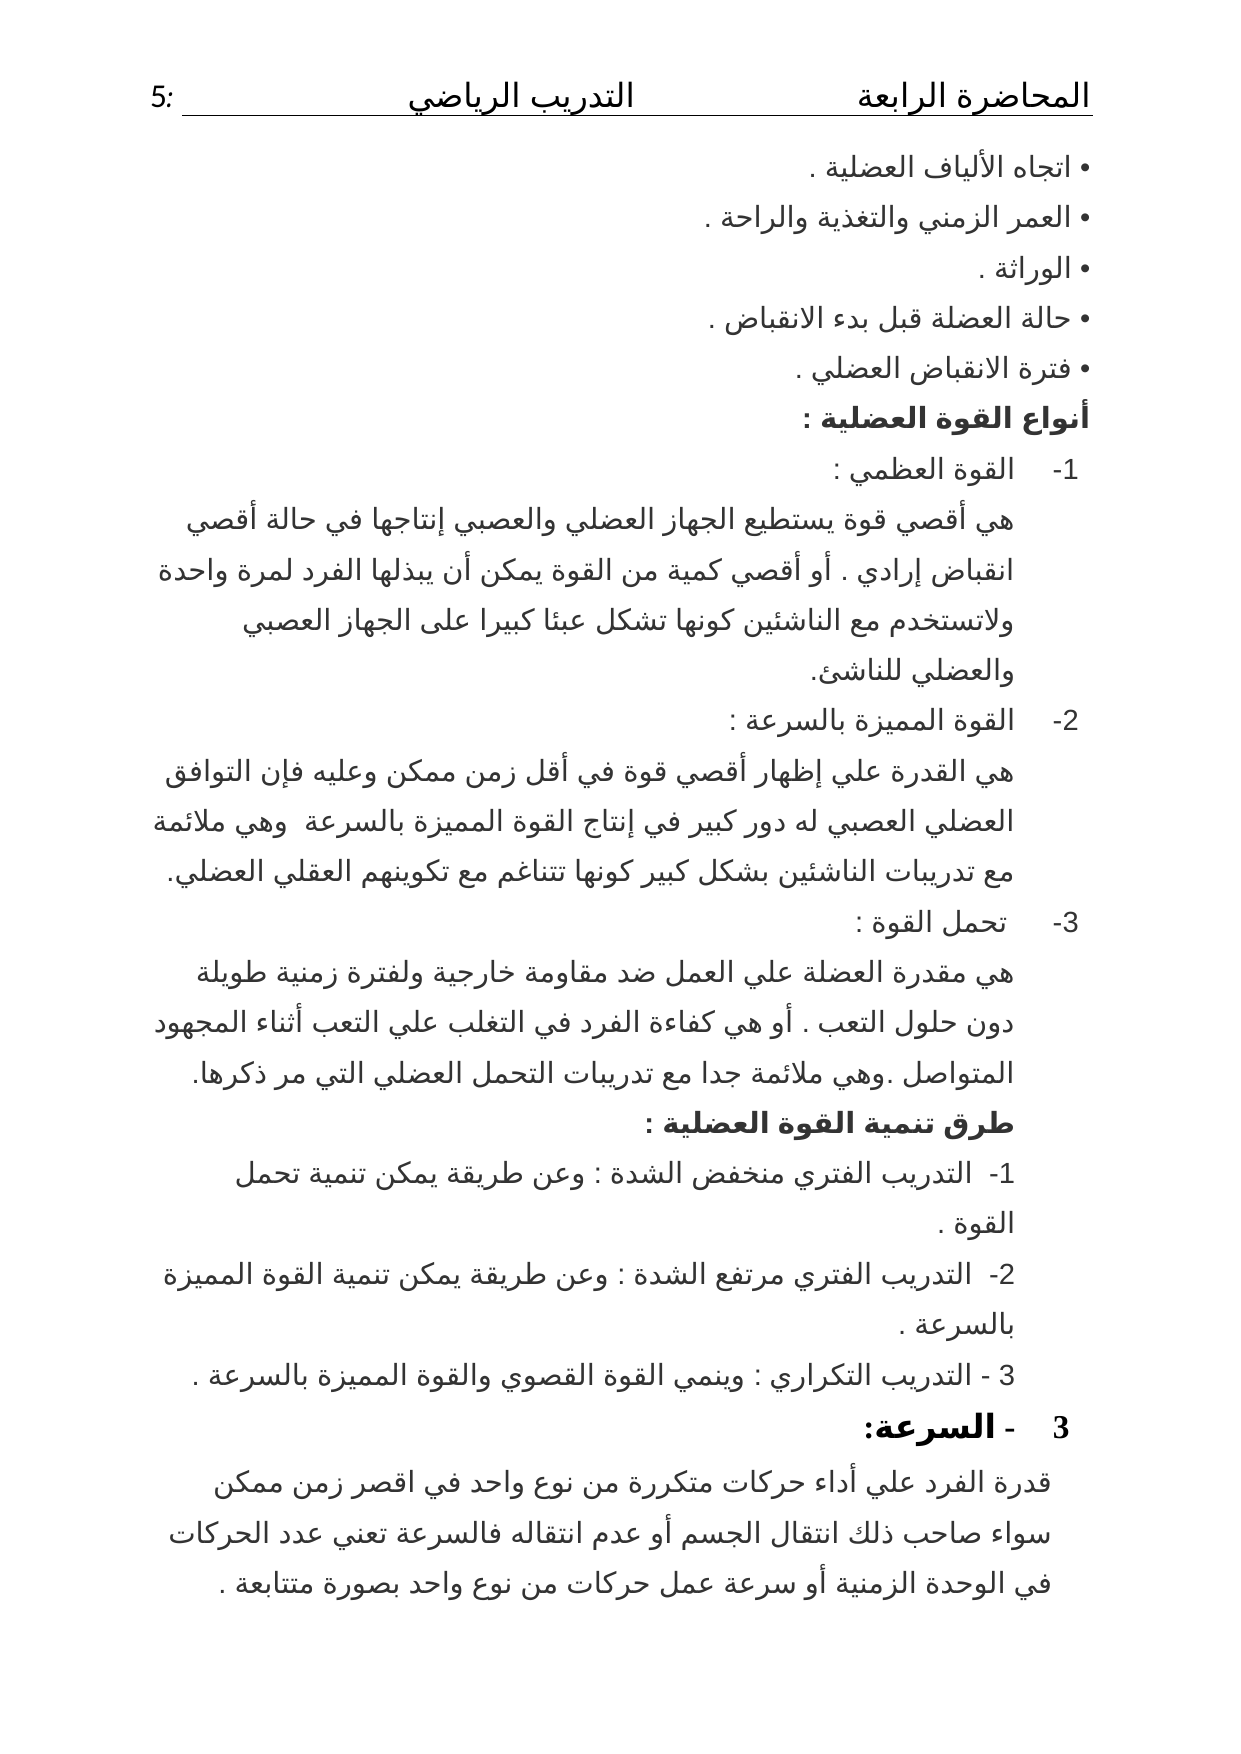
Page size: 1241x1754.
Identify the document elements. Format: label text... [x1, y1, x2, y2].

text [150, 150, 1090, 385]
list تحمل القوة : هي مقدرة العضلة علي العمل ضد مقاومة خارجية ولفترة زمنية طويلة دون حلول التعب . أو هي كفاءة الفرد في التغلب علي التعب أثناء المجهود المتواصل .وهي ملائمة جدا مع تدريبات التحمل العضلي التي مر ذكرها. طرق تنمية القوة العضلية : 1- التدريب الفتري منخفض الشدة : وعن طريقة يمكن تنمية تحمل القوة . 2- التدريب الفتري مرتفع الشدة : وعن طريقة يمكن تنمية القوة المميزة بالسرعة . 3 - التدريب التكراري : وينمي القوة القصوي والقوة المميزة بالسرعة . [150, 905, 1053, 1391]
text أنواع القوة العضلية : [150, 402, 1090, 435]
list القوة العظمي : هي أقصي قوة يستطيع الجهاز العضلي والعصبي إنتاجها في حالة أقصي انقباض إرادي . أو أقصي كمية من القوة يمكن أن يبذلها الفرد لمرة واحدة ولاتستخدم مع الناشئين كونها تشكل عبئا كبيرا على الجهاز العصبي والعضلي للناشئ. [150, 452, 1053, 687]
list القوة المميزة بالسرعة : هي القدرة علي إظهار أقصي قوة في أقل زمن ممكن وعليه فإن التوافق العضلي العصبي له دور كبير في إنتاج القوة المميزة بالسرعة وهي ملائمة مع تدريبات الناشئين بشكل كبير كونها تتناغم مع تكوينهم العقلي العضلي. [150, 703, 1053, 888]
list - السرعة: [150, 1408, 1053, 1446]
text قدرة الفرد علي أداء حركات متكررة من نوع واحد في اقصر زمن ممكن سواء صاحب ذلك انتقال الجسم أو عدم انتقاله فالسرعة تعني عدد الحركات في الوحدة الزمنية أو سرعة عمل حركات من نوع واحد بصورة متتابعة . [150, 1465, 1053, 1599]
